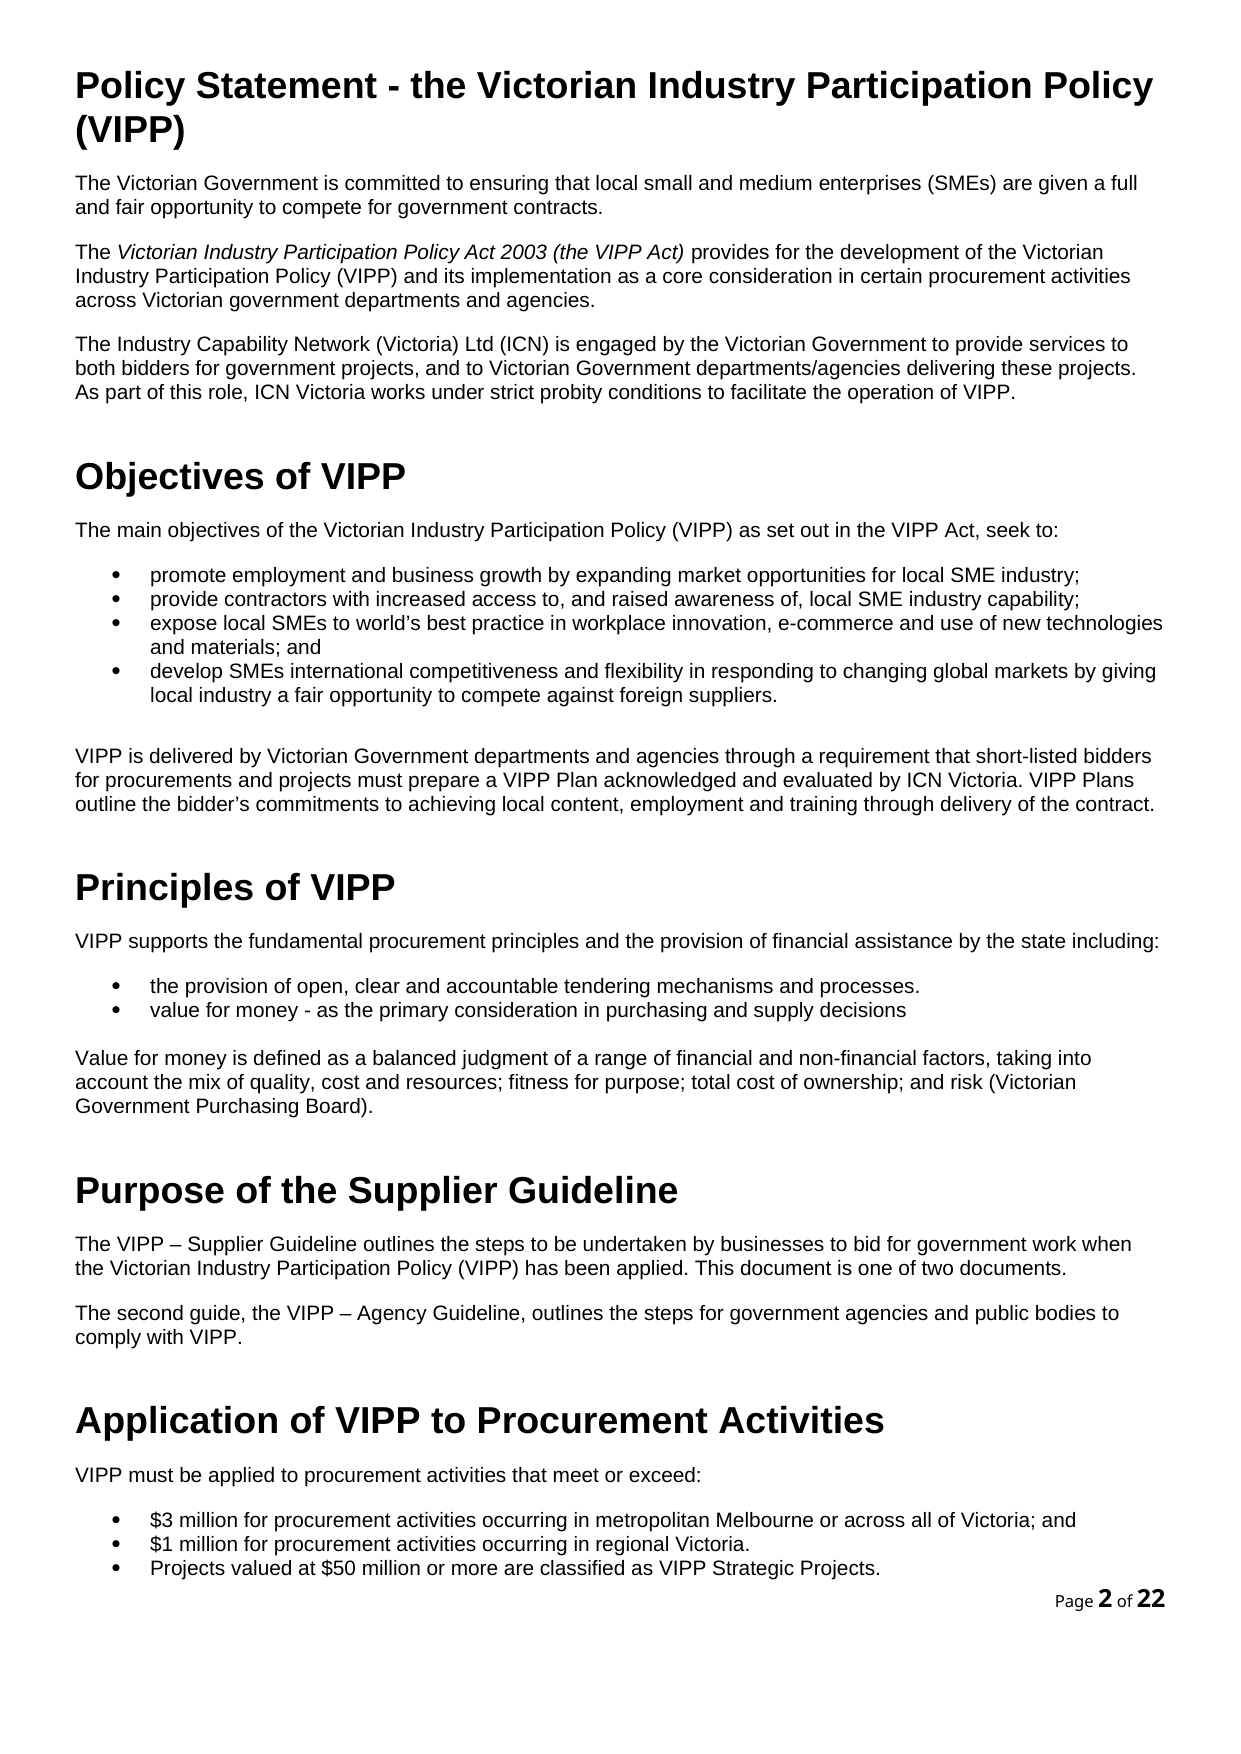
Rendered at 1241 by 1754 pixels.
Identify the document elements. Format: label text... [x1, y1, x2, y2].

text The second guide, the VIPP – Agency Guideline, outlines the steps for government agencies and public bodies to comply with VIPP. [75, 1301, 1165, 1349]
text promote employment and business growth by expanding market opportunities for local SME industry; [112, 563, 1165, 587]
text Value for money is defined as a balanced judgment of a range of financial and non-financial factors, taking into account the mix of quality, cost and resources; fitness for purpose; total cost of ownership; and risk (Victorian Government Purchasing Board). [75, 1046, 1165, 1118]
text The Victorian Government is committed to ensuring that local small and medium enterprises (SMEs) are given a full and fair opportunity to compete for government contracts. [75, 171, 1165, 219]
list the provision of open, clear and accountable tendering mechanisms and processes. [112, 974, 1165, 998]
text expose local SMEs to world’s best practice in workplace innovation, e-commerce and use of new technologies and materials; and [112, 611, 1165, 659]
list $3 million for procurement activities occurring in metropolitan Melbourne or across all of Victoria; and [112, 1507, 1165, 1531]
subtitle Principles of VIPP [75, 865, 1165, 908]
text The Industry Capability Network (Victoria) Ltd (ICN) is engaged by the Victorian Government to provide services to both bidders for government projects, and to Victorian Government departments/agencies delivering these projects. As part of this role, ICN Victoria works under strict probity conditions to facilitate the operation of VIPP. [75, 332, 1165, 404]
subtitle Objectives of VIPP [75, 454, 1165, 497]
text The main objectives of the Victorian Industry Participation Policy (VIPP) as set out in the VIPP Act, seek to: [75, 518, 1165, 542]
text VIPP is delivered by Victorian Government departments and agencies through a requirement that short-listed bidders for procurements and projects must prepare a VIPP Plan acknowledged and evaluated by ICN Victoria. VIPP Plans outline the bidder’s commitments to achieving local content, employment and training through delivery of the contract. [75, 743, 1165, 815]
subtitle Purpose of the Supplier Guideline [75, 1168, 1165, 1211]
text The VIPP – Supplier Guideline outlines the steps to be undertaken by businesses to bid for government work when the Victorian Industry Participation Policy (VIPP) has been applied. This document is one of two documents. [75, 1232, 1165, 1280]
list value for money - as the primary consideration in purchasing and supply decisions [112, 998, 1165, 1022]
list Projects valued at $50 million or more are classified as VIPP Strategic Projects. [112, 1556, 1165, 1579]
subtitle Application of VIPP to Procurement Activities [75, 1399, 1165, 1442]
text VIPP supports the fundamental procurement principles and the provision of financial assistance by the state including: [75, 929, 1165, 953]
text The Victorian Industry Participation Policy Act 2003 (the VIPP Act) provides for the development of the Victorian Industry Participation Policy (VIPP) and its implementation as a core consideration in certain procurement activities across Victorian government departments and agencies. [75, 239, 1165, 311]
subtitle Policy Statement - the Victorian Industry Participation Policy (VIPP) [75, 64, 1165, 150]
list $1 million for procurement activities occurring in regional Victoria. [112, 1531, 1165, 1556]
text develop SMEs international competitiveness and flexibility in responding to changing global markets by giving local industry a fair opportunity to compete against foreign suppliers. [112, 659, 1165, 707]
text provide contractors with increased access to, and raised awareness of, local SME industry capability; [112, 587, 1165, 611]
text VIPP must be applied to procurement activities that meet or exceed: [75, 1463, 1165, 1487]
